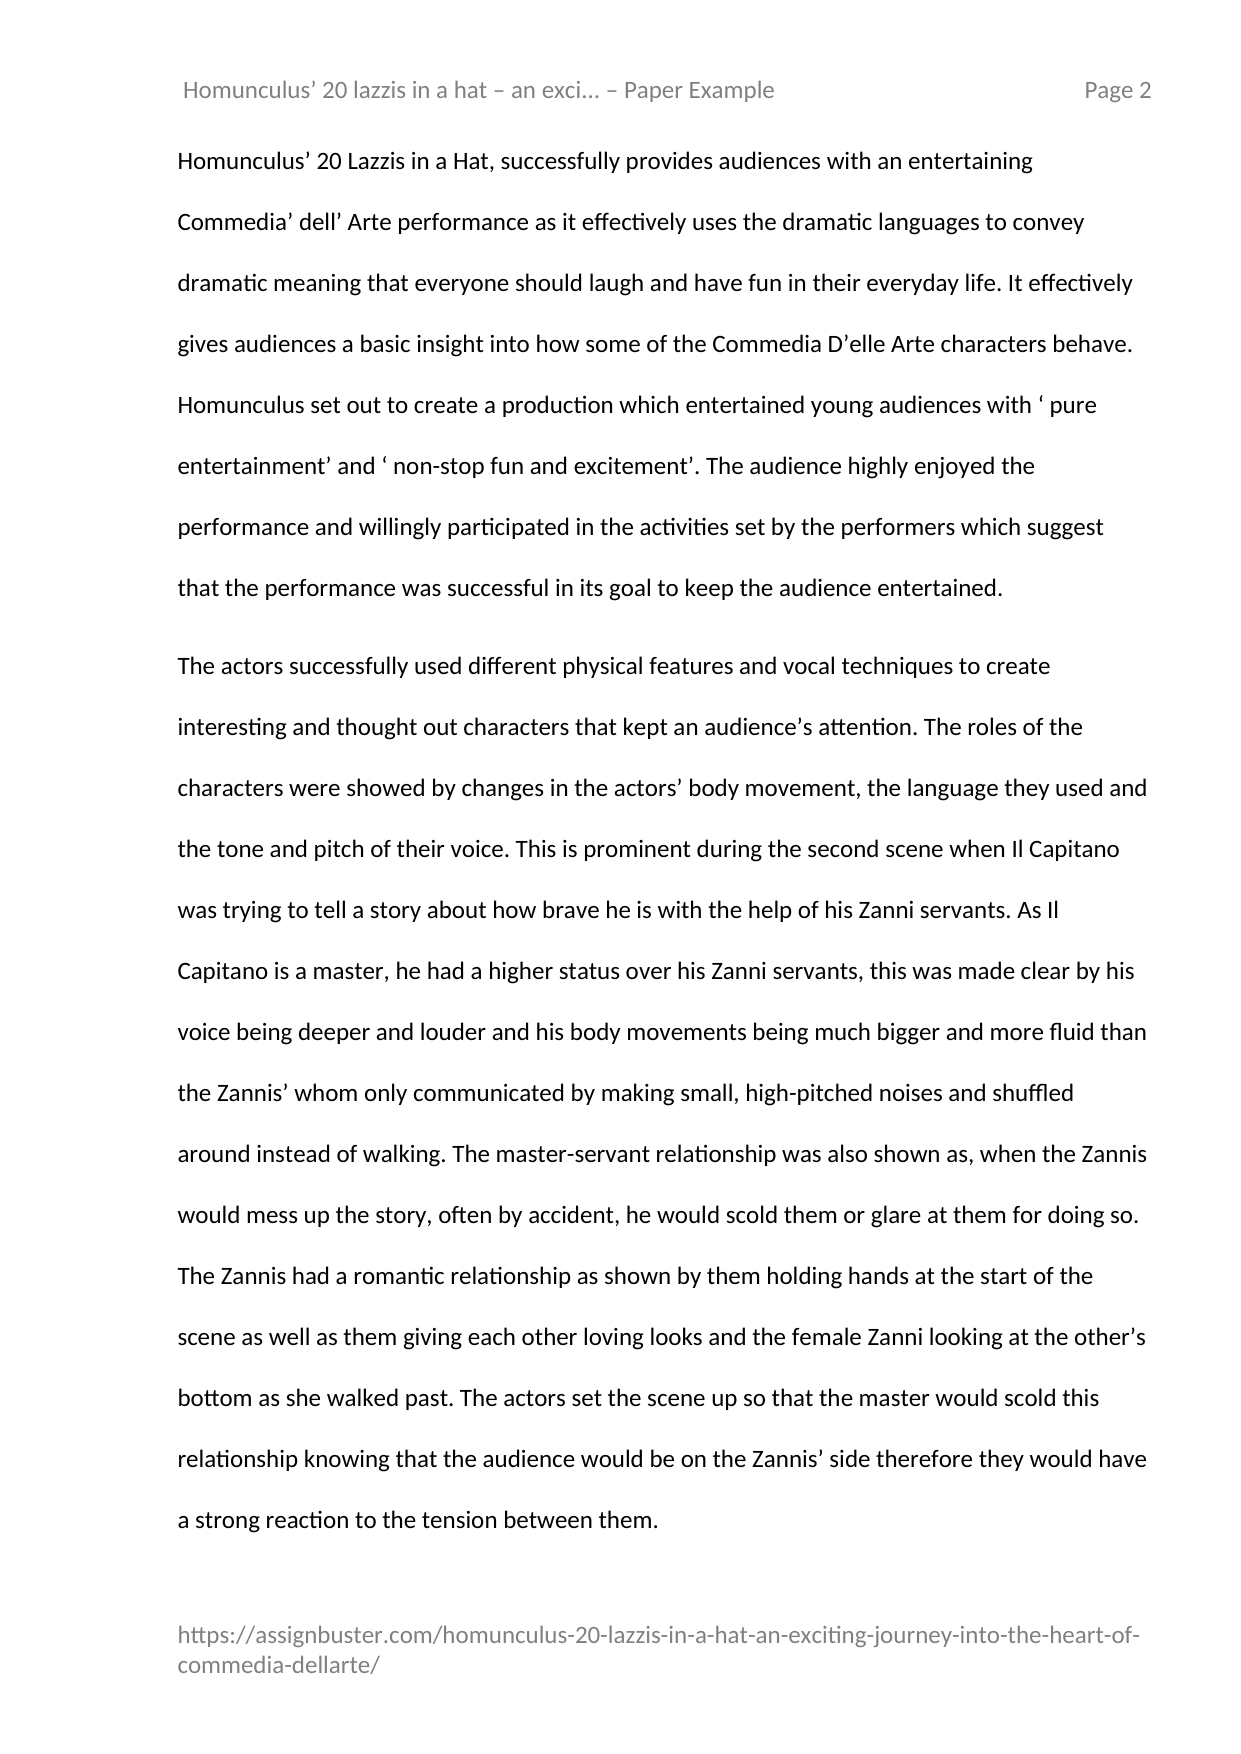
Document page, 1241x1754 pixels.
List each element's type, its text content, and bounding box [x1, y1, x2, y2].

text The actors successfully used different physical features and vocal techniques to create interesting and thought out characters that kept an audience’s attention. The roles of the characters were showed by changes in the actors’ body movement, the language they used and the tone and pitch of their voice. This is prominent during the second scene when Il Capitano was trying to tell a story about how brave he is with the help of his Zanni servants. As Il Capitano is a master, he had a higher status over his Zanni servants, this was made clear by his voice being deeper and louder and his body movements being much bigger and more fluid than the Zannis’ whom only communicated by making small, high-pitched noises and shuffled around instead of walking. The master-servant relationship was also shown as, when the Zannis would mess up the story, often by accident, he would scold them or glare at them for doing so. The Zannis had a romantic relationship as shown by them holding hands at the start of the scene as well as them giving each other loving looks and the female Zanni looking at the other’s bottom as she walked past. The actors set the scene up so that the master would scold this relationship knowing that the audience would be on the Zannis’ side therefore they would have a strong reaction to the tension between them. [177, 650, 1152, 1535]
text Homunculus’ 20 Lazzis in a Hat, successfully provides audiences with an entertaining Commedia’ dell’ Arte performance as it effectively uses the dramatic languages to convey dramatic meaning that everyone should laugh and have fun in their everyday life. It effectively gives audiences a basic insight into how some of the Commedia D’elle Arte characters behave. Homunculus set out to create a production which entertained young audiences with ‘ pure entertainment’ and ‘ non-stop fun and excitement’. The audience highly enjoyed the performance and willingly participated in the activities set by the performers which suggest that the performance was successful in its goal to keep the audience entertained. [177, 145, 1152, 603]
